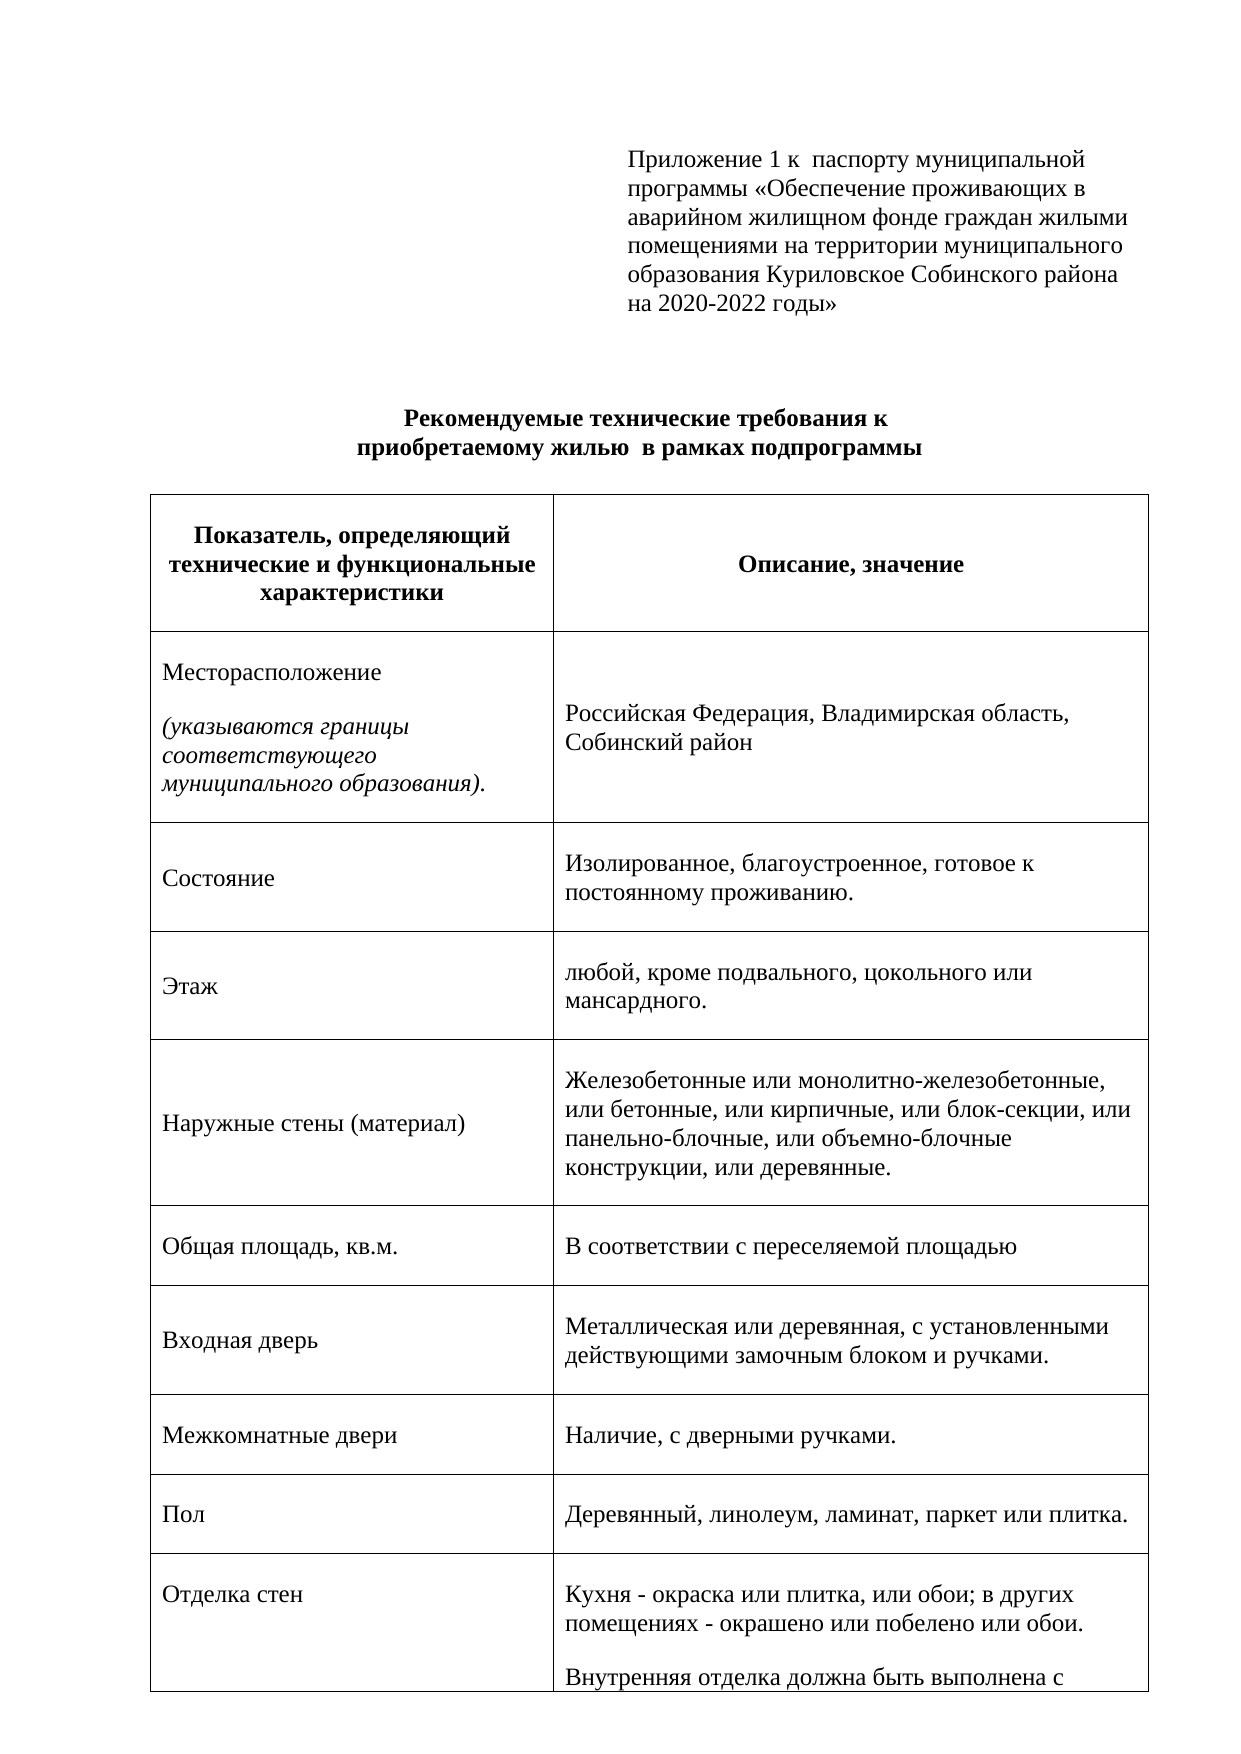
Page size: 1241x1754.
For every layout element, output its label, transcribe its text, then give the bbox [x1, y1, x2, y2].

table_cell Изолированное, благоустроенное, готовое к постоянному проживанию. [554, 823, 1148, 931]
table_cell Российская Федерация, Владимирская область, Собинский район [554, 632, 1148, 822]
table_cell Пол [151, 1475, 553, 1553]
text Приложение 1 к паспорту муниципальной программы «Обеспечение проживающих в аварийном жилищном фонде граждан жилыми помещениями на территории муниципального образования Куриловское Собинского района [627, 144, 1137, 288]
text приобретаемому жилью в рамках подпрограммы [155, 432, 1137, 460]
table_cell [554, 1554, 1148, 1691]
text Рекомендуемые технические требования к [155, 403, 1137, 432]
table_header Показатель, определяющий технические и функциональные характеристики [151, 495, 553, 631]
table_cell Наличие, с дверными ручками. [554, 1395, 1148, 1473]
table_cell Железобетонные или монолитно-железобетонные, или бетонные, или кирпичные, или блок-секции, или панельно-блочные, или объемно-блочные конструкции, или деревянные. [554, 1040, 1148, 1205]
table_cell Общая площадь, кв.м. [151, 1206, 553, 1285]
table_cell Межкомнатные двери [151, 1395, 553, 1473]
table_cell Наружные стены (материал) [151, 1040, 553, 1205]
text на 2020-2022 годы» [627, 288, 1137, 317]
table_cell В соответствии с переселяемой площадью [554, 1206, 1148, 1285]
table_cell Деревянный, линолеум, ламинат, паркет или плитка. [554, 1475, 1148, 1553]
table_cell любой, кроме подвального, цокольного или мансардного. [554, 932, 1148, 1039]
table_cell Состояние [151, 823, 553, 931]
table_cell Металлическая или деревянная, с установленными действующими замочным блоком и ручками. [554, 1286, 1148, 1394]
table_cell Входная дверь [151, 1286, 553, 1394]
table_cell Этаж [151, 932, 553, 1039]
table_header Описание, значение [554, 495, 1148, 631]
table_cell Месторасположение (указываются границы соответствующего муниципального образования). [151, 632, 553, 822]
table_cell Отделка стен [151, 1554, 553, 1691]
